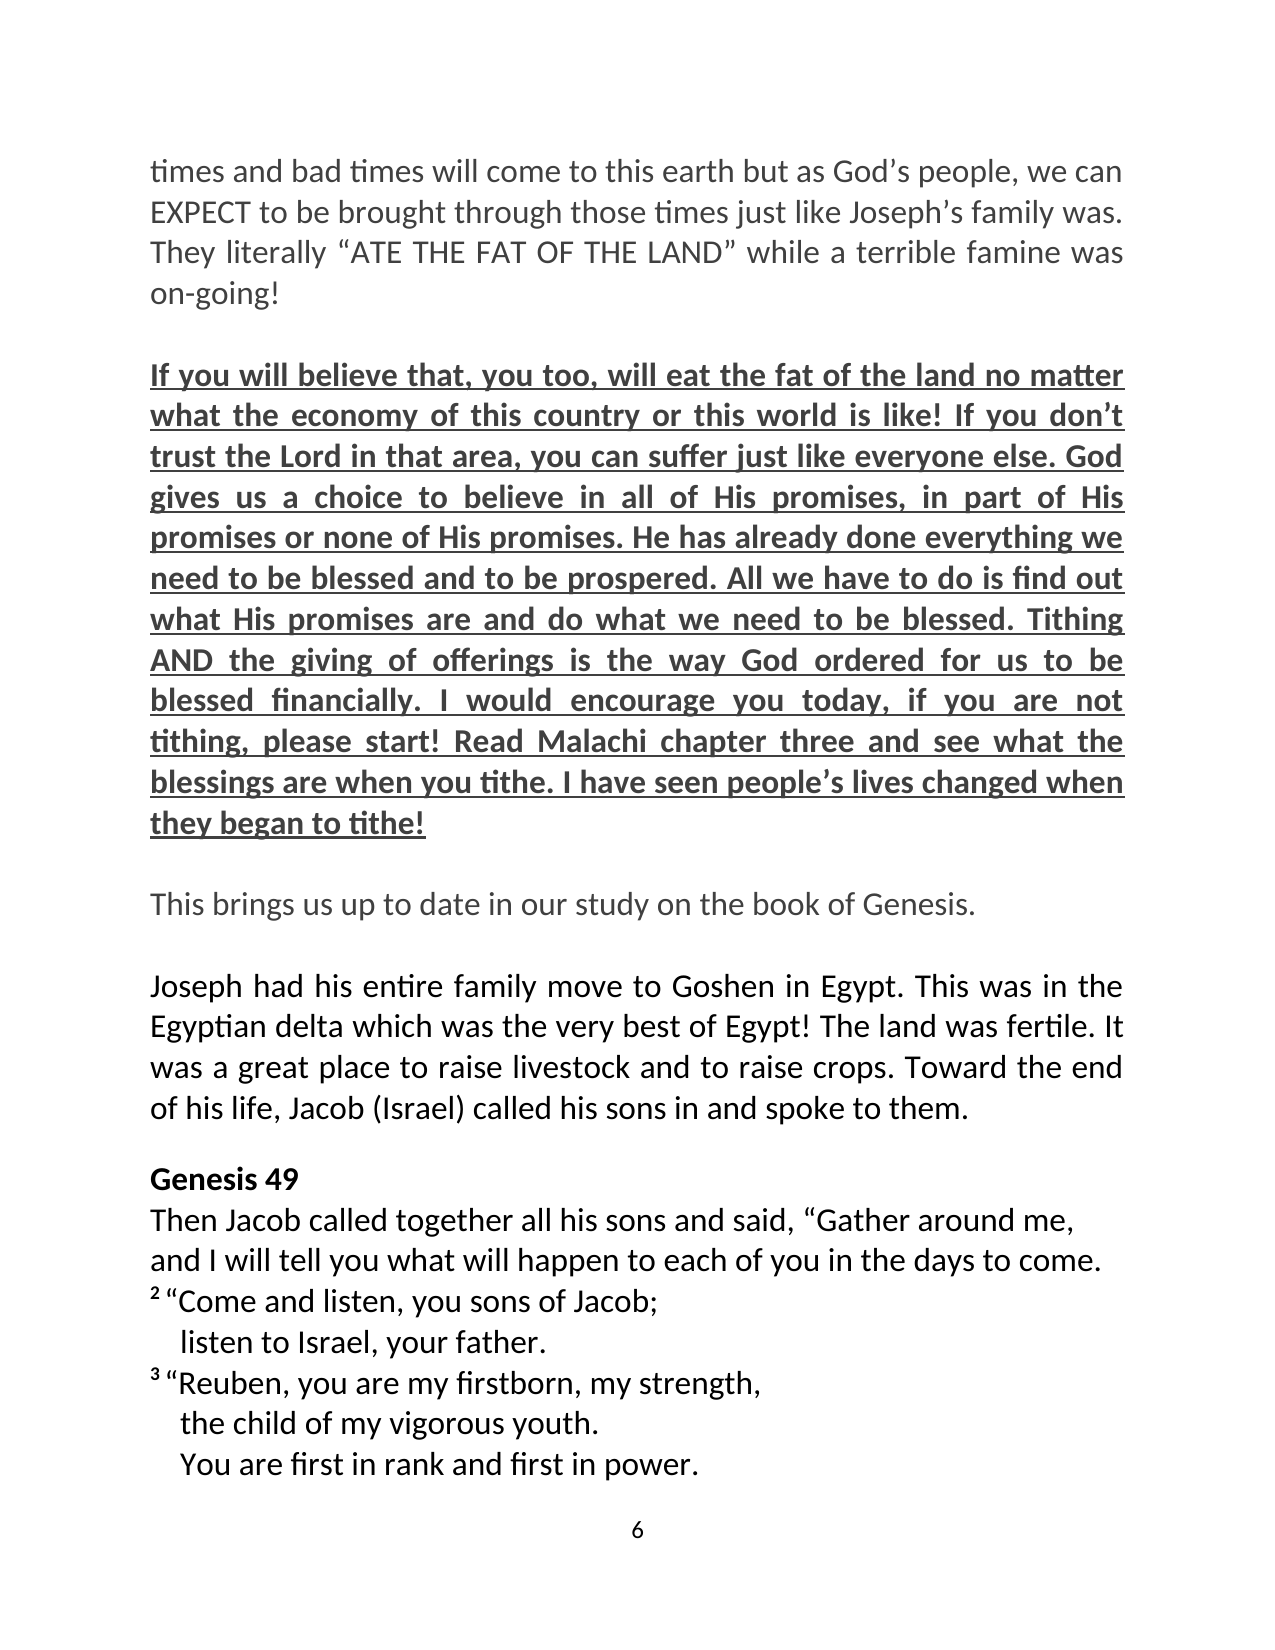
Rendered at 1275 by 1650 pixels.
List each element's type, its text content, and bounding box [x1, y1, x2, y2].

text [150, 150, 1125, 313]
text This brings us up to date in our study on the book of Genesis. [150, 883, 1125, 924]
text Then Jacob called together all his sons and said, “Gather around me, and I will tell you what will happen to each of you in the days to come. [150, 1199, 1125, 1280]
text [150, 1362, 1125, 1484]
text If you will believe that, you too, will eat the fat of the land no matter what the economy of this country or this world is like! If you don’t trust the Lord in that area, you can suffer just like everyone else. God gives us a choice to believe in all of His promises, in part of His promises or none of His promises. He has already done everything we need to be blessed and to be prospered. All we have to do is find out what His promises are and do what we need to be blessed. Tithing AND the giving of offerings is the way God ordered for us to be blessed financially. I would encourage you today, if you are not tithing, please start! Read Malachi chapter three and see what the blessings are when you tithe. I have seen people’s lives changed when they began to tithe! [150, 513, 1125, 592]
text 2 “Come and listen, you sons of Jacob; listen to Israel, your father. [150, 1280, 1125, 1362]
text Genesis 49 [150, 1158, 1125, 1199]
text If you will believe that, you too, will eat the fat of the land no matter what the economy of this country or this world is like! If you don’t trust the Lord in that area, you can suffer just like everyone else. God gives us a choice to believe in all of His promises, in part of His promises or none of His promises. He has already done everything we need to be blessed and to be prospered. All we have to do is find out what His promises are and do what we need to be blessed. Tithing AND the giving of offerings is the way God ordered for us to be blessed financially. I would encourage you today, if you are not tithing, please start! Read Malachi chapter three and see what the blessings are when you tithe. I have seen people’s lives changed when they began to tithe! [150, 431, 1125, 511]
text Joseph had his entire family move to Goshen in Egypt. This was in the Egyptian delta which was the very best of Egypt! The land was fertile. It was a great place to raise livestock and to raise crops. Toward the end of his life, Jacob (Israel) called his sons in and spoke to them. [150, 964, 1125, 1127]
